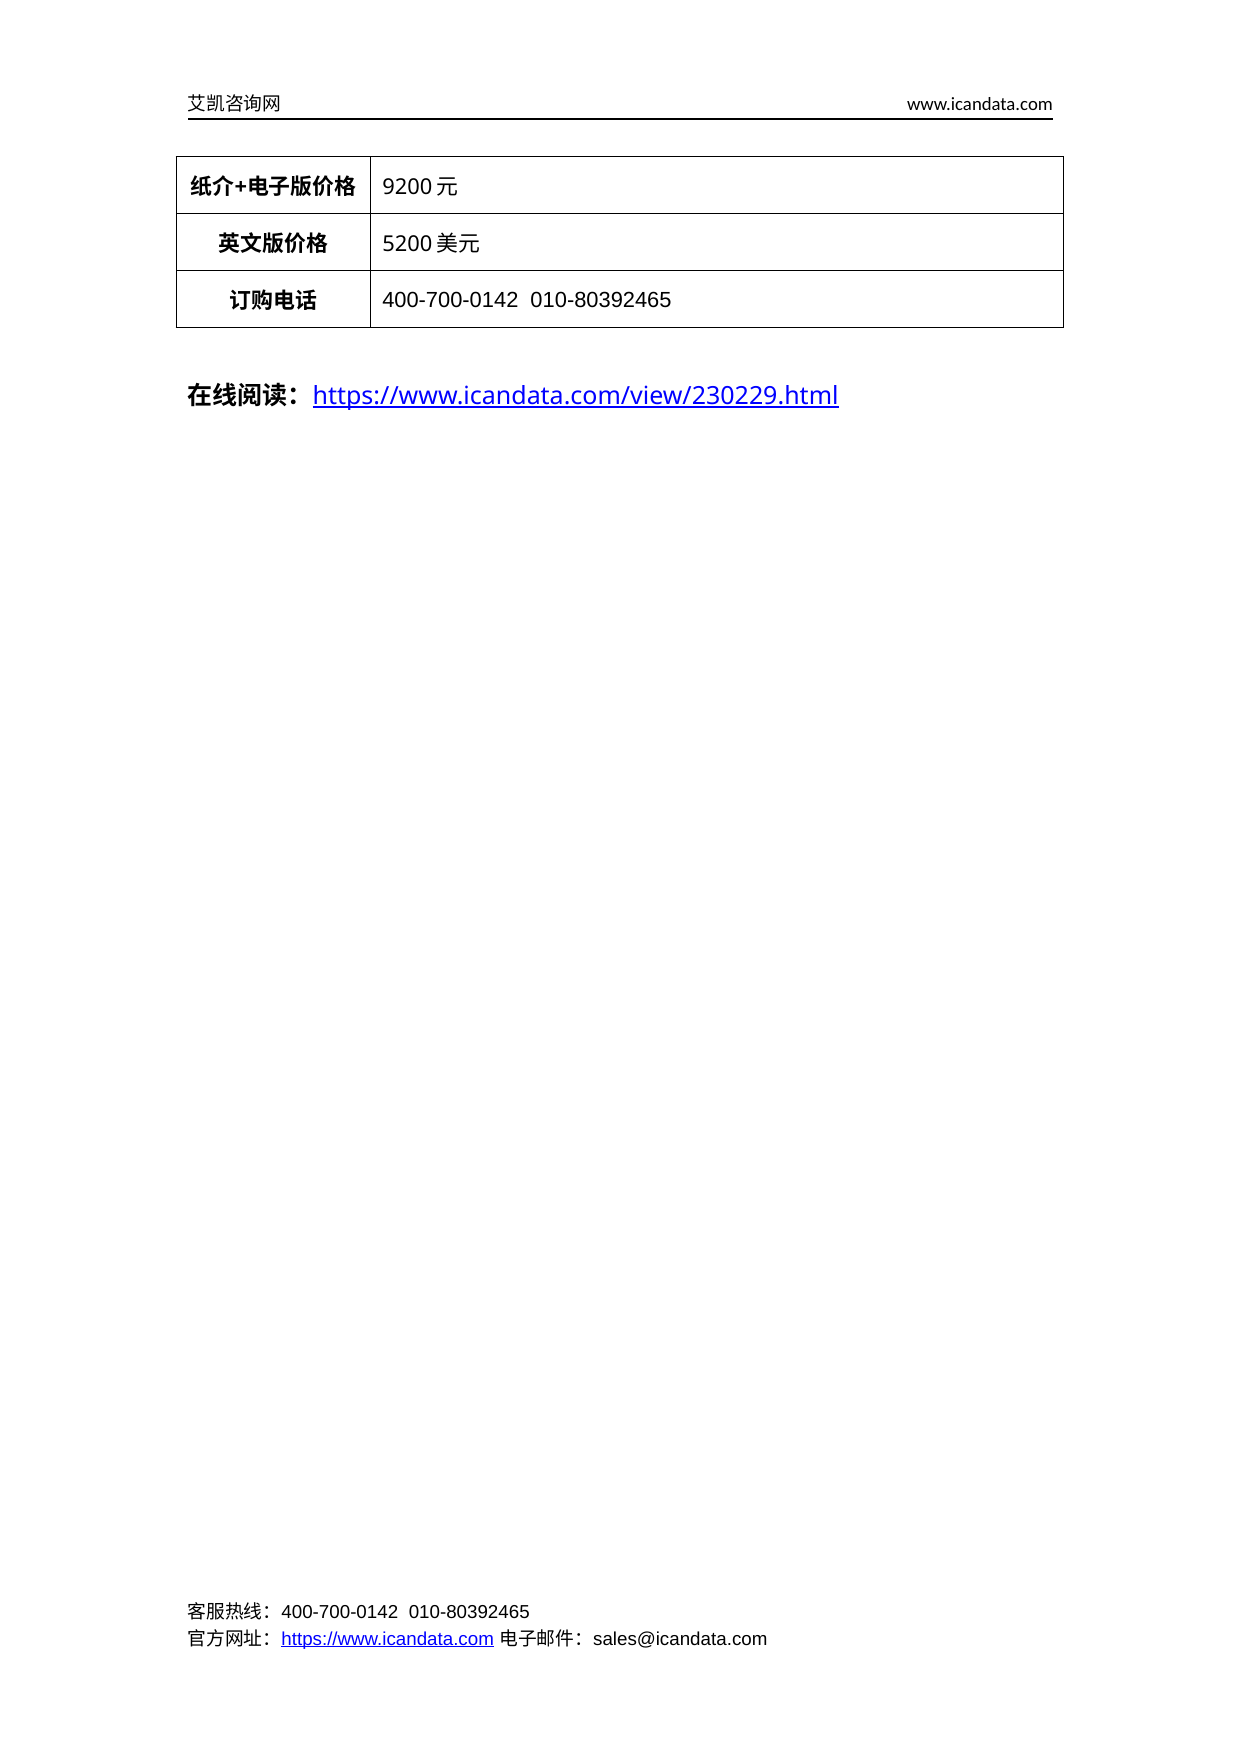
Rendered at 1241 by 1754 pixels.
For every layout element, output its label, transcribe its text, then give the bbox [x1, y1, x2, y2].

table_cell 9200元 [371, 157, 1063, 213]
table_cell 英文版价格 [177, 214, 370, 270]
text 在线阅读：https://www.icandata.com/view/230229.html [187, 361, 1053, 426]
table_cell 订购电话 [177, 271, 370, 327]
table_cell 5200美元 [371, 214, 1063, 270]
table_cell 400-700-0142 010-80392465 [371, 271, 1063, 327]
table_cell 纸介+电子版价格 [177, 157, 370, 213]
